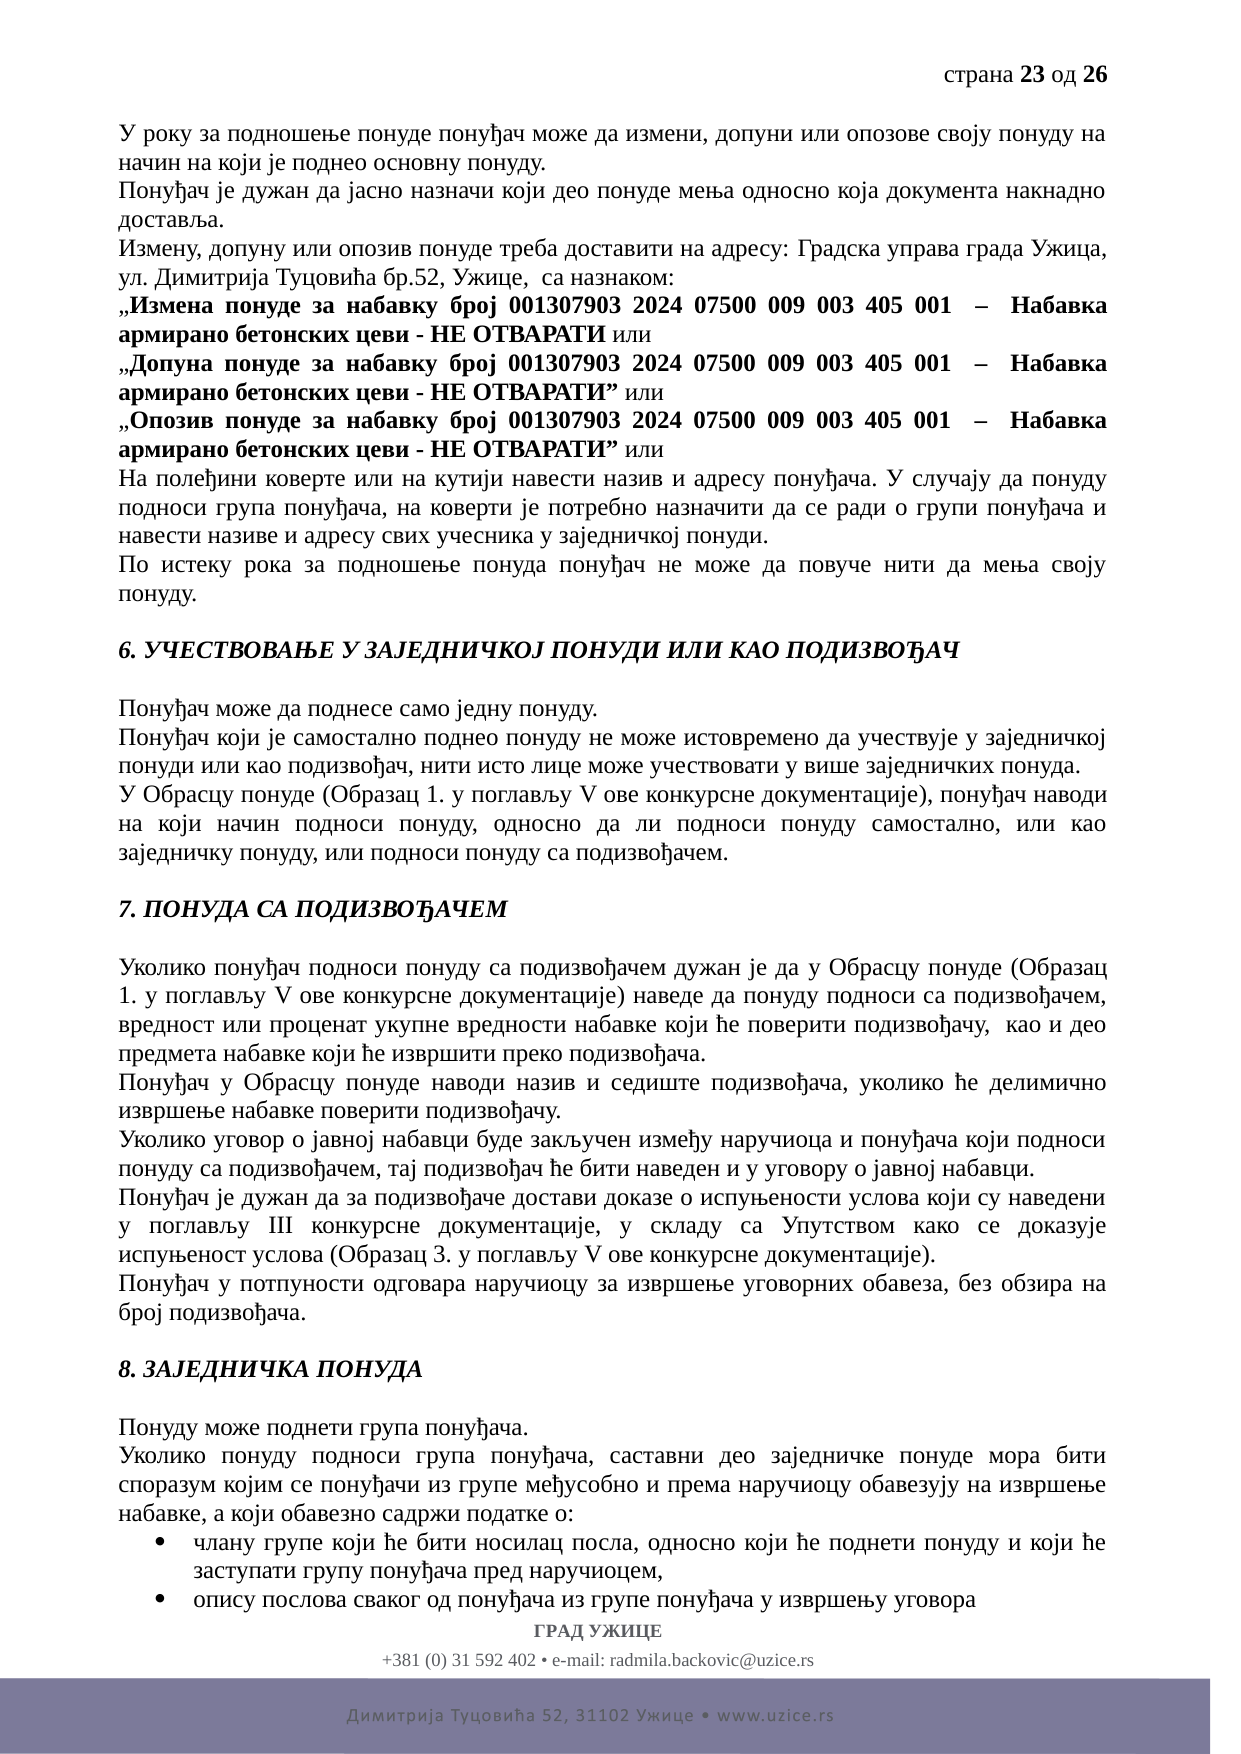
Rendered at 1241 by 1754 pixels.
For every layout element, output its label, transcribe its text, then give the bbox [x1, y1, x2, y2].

text Понуђач у Обрасцу понуде наводи назив и седиште подизвођача, уколико ће делимично извршење набавке поверити подизвођачу. [118, 1067, 1107, 1124]
text „Измена понуде за набавку број 001307903 2024 07500 009 003 405 001 – Набавка армирано бетонских цеви - НЕ ОТВАРАТИ или [118, 291, 1107, 348]
text Уколико понуђач подноси понуду са подизвођачем дужан је да у Обрасцу понуде (Образац 1. у поглављу V ове конкурсне документације) наведе да понуду подноси са подизвођачем, вредност или проценат укупне вредности набавке који ће поверити подизвођачу, као и део предмета набавке који ће извршити преко подизвођача. [118, 952, 1107, 1067]
text 7. ПОНУДА СА ПОДИЗВОЂАЧЕМ [118, 894, 1107, 923]
text Уколико понуду подноси група понуђача, саставни део заједничке понуде мора бити споразум којим се понуђачи из групе међусобно и према наручиоцу обавезују на извршење набавке, а који обавезно садржи податке о: [118, 1441, 1107, 1527]
text „Опозив понуде за набавку број 001307903 2024 07500 009 003 405 001 – Набавка армирано бетонских цеви - НЕ ОТВАРАТИ” или [118, 406, 1107, 463]
text Уколико уговор о јавној набавци буде закључен између наручиоца и понуђача који подноси понуду са подизвођачем, тај подизвођач ће бити наведен и у уговору о јавној набавци. [118, 1124, 1107, 1182]
text Понуђач је дужан да јасно назначи који део понуде мења односно која документа накнадно доставља. [118, 176, 1107, 233]
text На полеђини коверте или на кутији навести назив и адресу понуђача. У случају да понуду подноси група понуђача, на коверти је потребно назначити да се ради о групи понуђача и навести називе и адресу свих учесника у заједничкој понуди. [118, 463, 1107, 549]
text Понуду може поднети група понуђача. [118, 1412, 1107, 1441]
text Понуђач може да поднесе само једну понуду. [118, 693, 1107, 722]
text У року за подношење понуде понуђач може да измени, допуни или опозове своју понуду на начин на који је поднео основну понуду. [118, 118, 1107, 176]
list члану групе који ће бити носилац посла, односно који ће поднети понуду и који ће заступати групу понуђача пред наручиоцем, [156, 1527, 1107, 1584]
text Измену, допуну или опозив понуде треба доставити на адресу: Градска управа града Ужица, ул. Димитрија Туцовића бр.52, Ужице, са назнаком: [118, 233, 1107, 291]
text Понуђач који је самостално поднео понуду не може истовремено да учествује у заједничкој понуди или као подизвођач, нити исто лице може учествовати у више заједничких понуда. [118, 722, 1107, 779]
text По истеку рока за подношење понуда понуђач не може да повуче нити да мења своју понуду. [118, 549, 1107, 607]
text Понуђач у потпуности одговара наручиоцу за извршење уговорних обавеза, без обзира на број подизвођача. [118, 1268, 1107, 1326]
text 6. УЧЕСТВОВАЊЕ У ЗАЈЕДНИЧКОЈ ПОНУДИ ИЛИ КАО ПОДИЗВОЂАЧ [118, 636, 1107, 664]
list опису послова сваког од понуђача из групе понуђача у извршењу уговора [156, 1584, 1107, 1613]
text „Допуна понуде за набавку број 001307903 2024 07500 009 003 405 001 – Набавка армирано бетонских цеви - НЕ ОТВАРАТИ” или [118, 348, 1107, 406]
text У Обрасцу понуде (Образац 1. у поглављу V ове конкурсне документације), понуђач наводи на који начин подноси понуду, односно да ли подноси понуду самостално, или као заједничку понуду, или подноси понуду са подизвођачем. [118, 779, 1107, 866]
text Понуђач је дужан да за подизвођаче достави доказе о испуњености услова који су наведени у поглављу III конкурсне документације, у складу са Упутством како се доказује испуњеност услова (Образац 3. у поглављу V ове конкурсне документације). [118, 1182, 1107, 1268]
text 8. ЗАЈЕДНИЧКА ПОНУДА [118, 1354, 1107, 1383]
picture [0, 1677, 1210, 1754]
